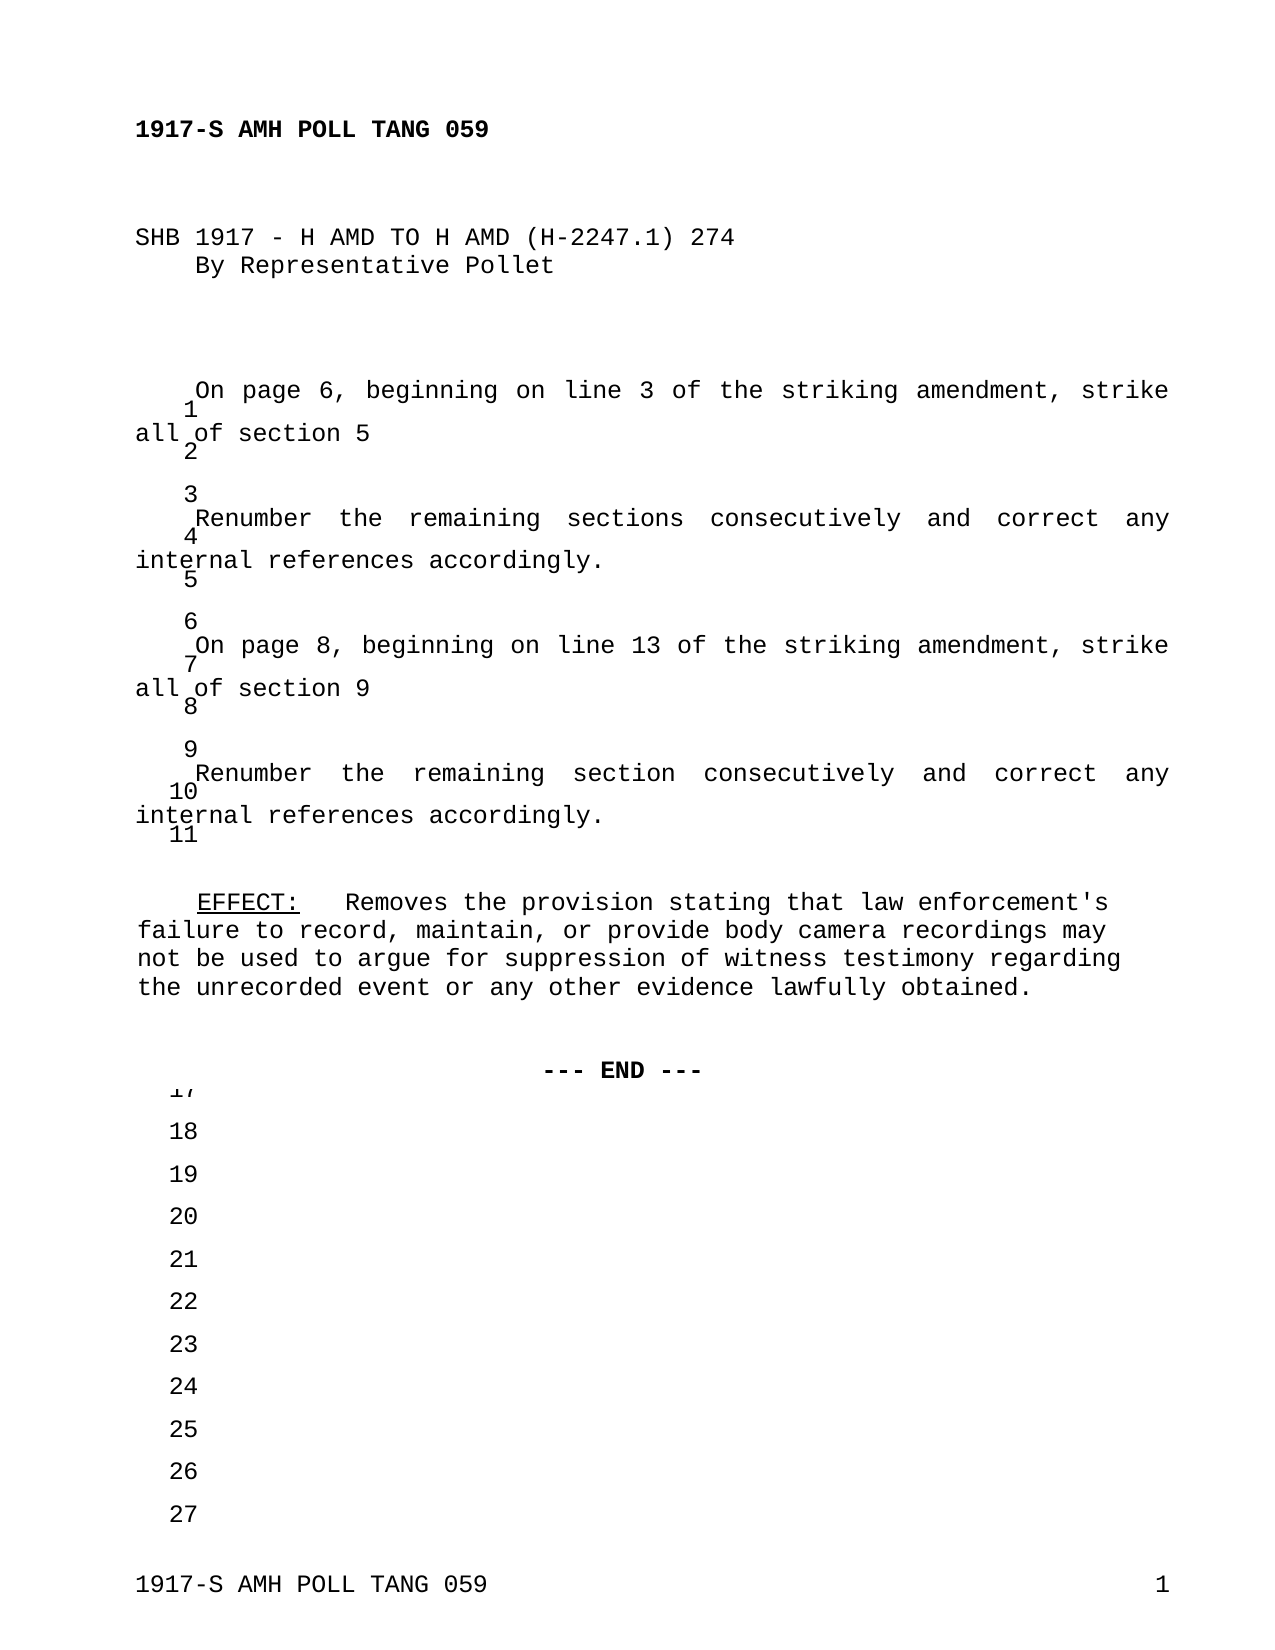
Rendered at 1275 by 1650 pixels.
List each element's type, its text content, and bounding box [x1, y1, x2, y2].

text - [135, 224, 1170, 252]
text --- END --- [75, 1045, 1170, 1087]
text On page 6, beginning on line 3 of the striking amendment, strike all of section 5 [135, 365, 1170, 450]
text On page 8, beginning on line 13 of the striking amendment, strike all of section 9 [135, 620, 1170, 705]
text Renumber the remaining sections consecutively and correct any internal references accordingly. [135, 492, 1170, 577]
text Renumber the remaining section consecutively and correct any internal references accordingly. [135, 747, 1170, 832]
